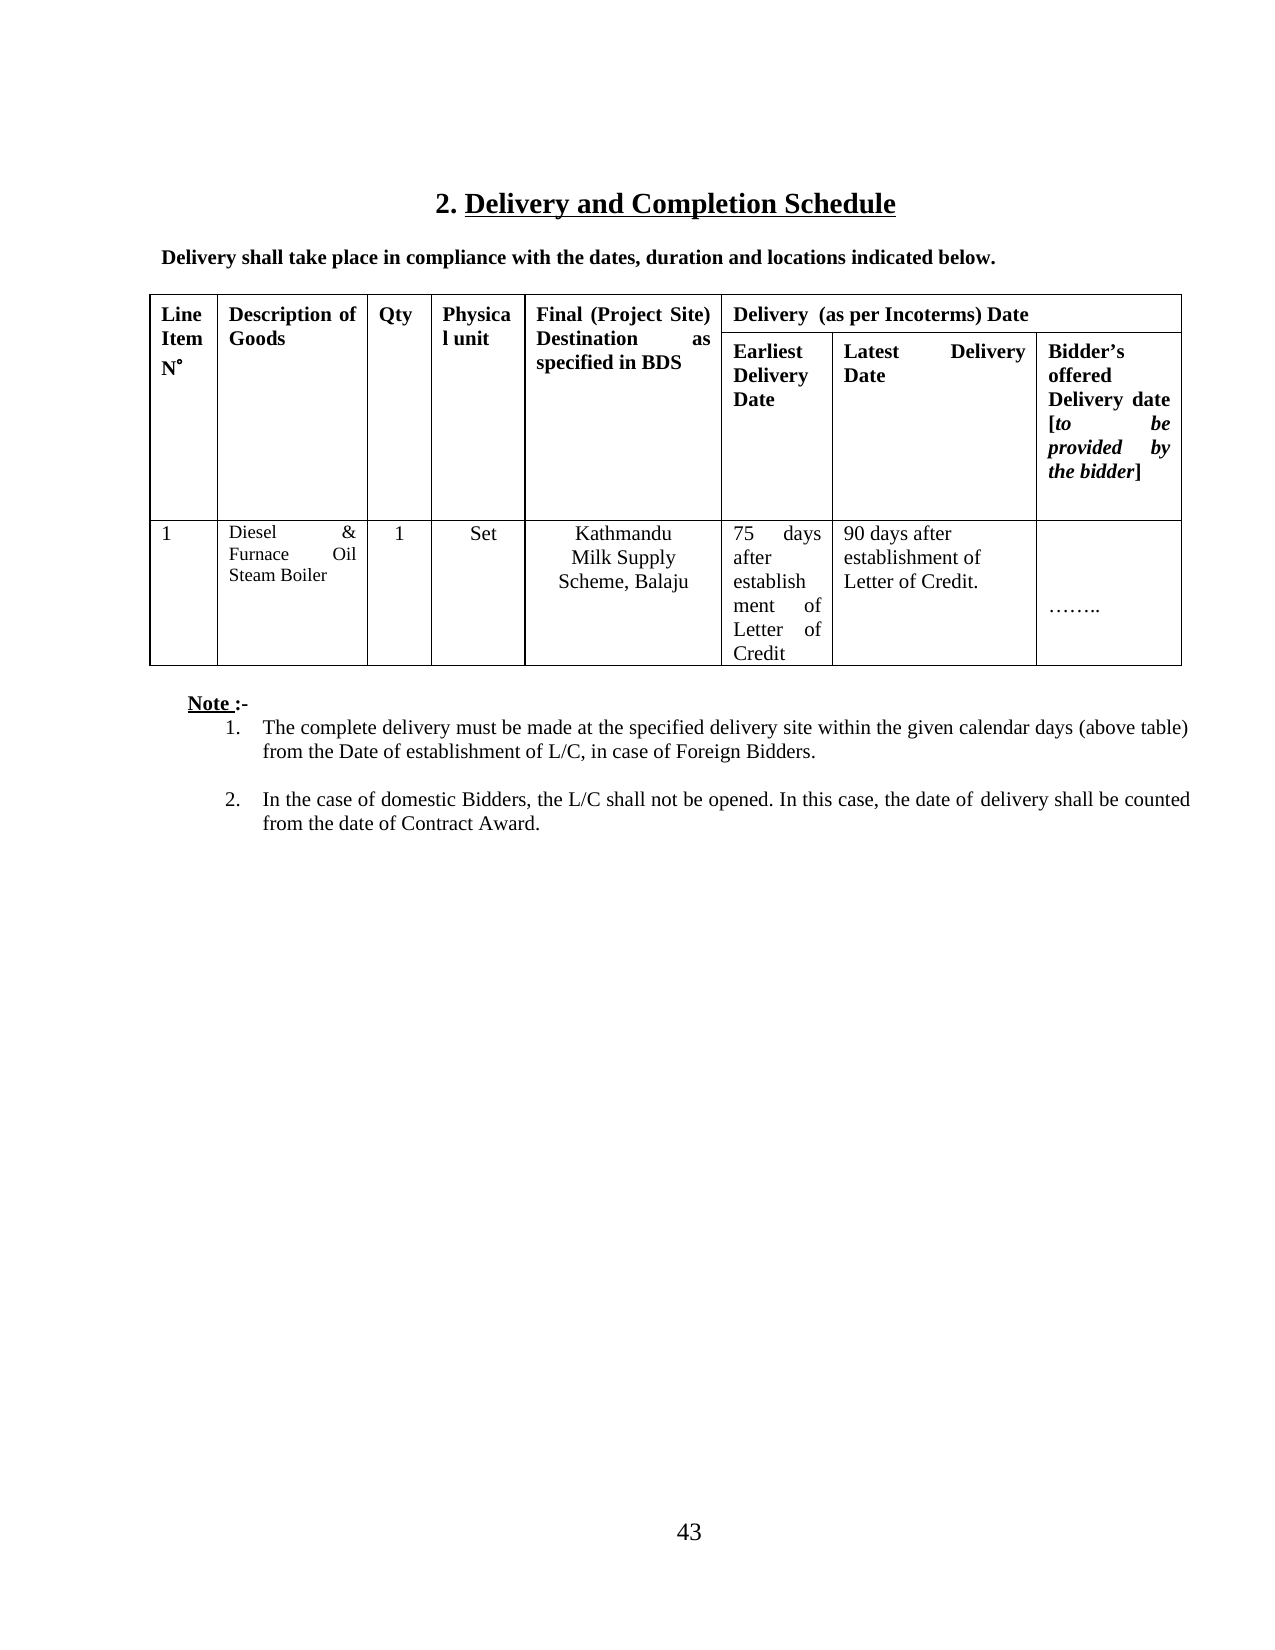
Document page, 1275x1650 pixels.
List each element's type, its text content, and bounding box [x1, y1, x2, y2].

table_cell Physical unit [432, 295, 524, 520]
table_cell Set [432, 521, 524, 665]
table_cell Line Item N [151, 295, 217, 520]
table_cell Bidder’s offered Delivery date [to be provided by the bidder] [1037, 333, 1181, 520]
table_cell 1 [368, 521, 431, 665]
table_cell Delivery (as per Incoterms) Date [722, 295, 1181, 332]
table_cell 75 days after establishment of Letter of Credit [722, 521, 832, 665]
list The complete delivery must be made at the specified delivery site within the given calendar days (above table) from the Date of establishment of L/C, in case of Foreign Bidders. [225, 714, 1191, 763]
table_cell Kathmandu Milk Supply Scheme, Balaju [526, 521, 721, 665]
table_cell Earliest Delivery Date [722, 333, 832, 520]
table_cell …….. [1037, 521, 1181, 665]
table_cell Qty [368, 295, 431, 520]
table_header 2. Delivery and Completion Schedule Delivery shall take place in compliance with the dates, duration and locations indicated below. [150, 174, 1181, 294]
table_cell Diesel & Furnace Oil Steam Boiler [218, 521, 367, 665]
table_cell 1 [151, 521, 217, 665]
table_cell Final (Project Site) Destination as specified in BDS [526, 295, 721, 520]
table_cell Latest Delivery Date [833, 333, 1036, 520]
table_cell 90 days after establishment of Letter of Credit. [833, 521, 1036, 665]
table_cell Description of Goods [218, 295, 367, 520]
list In the case of domestic Bidders, the L/C shall not be opened. In this case, the date of delivery shall be counted from the date of Contract Award. [225, 787, 1191, 835]
text Note :- [187, 691, 1191, 714]
